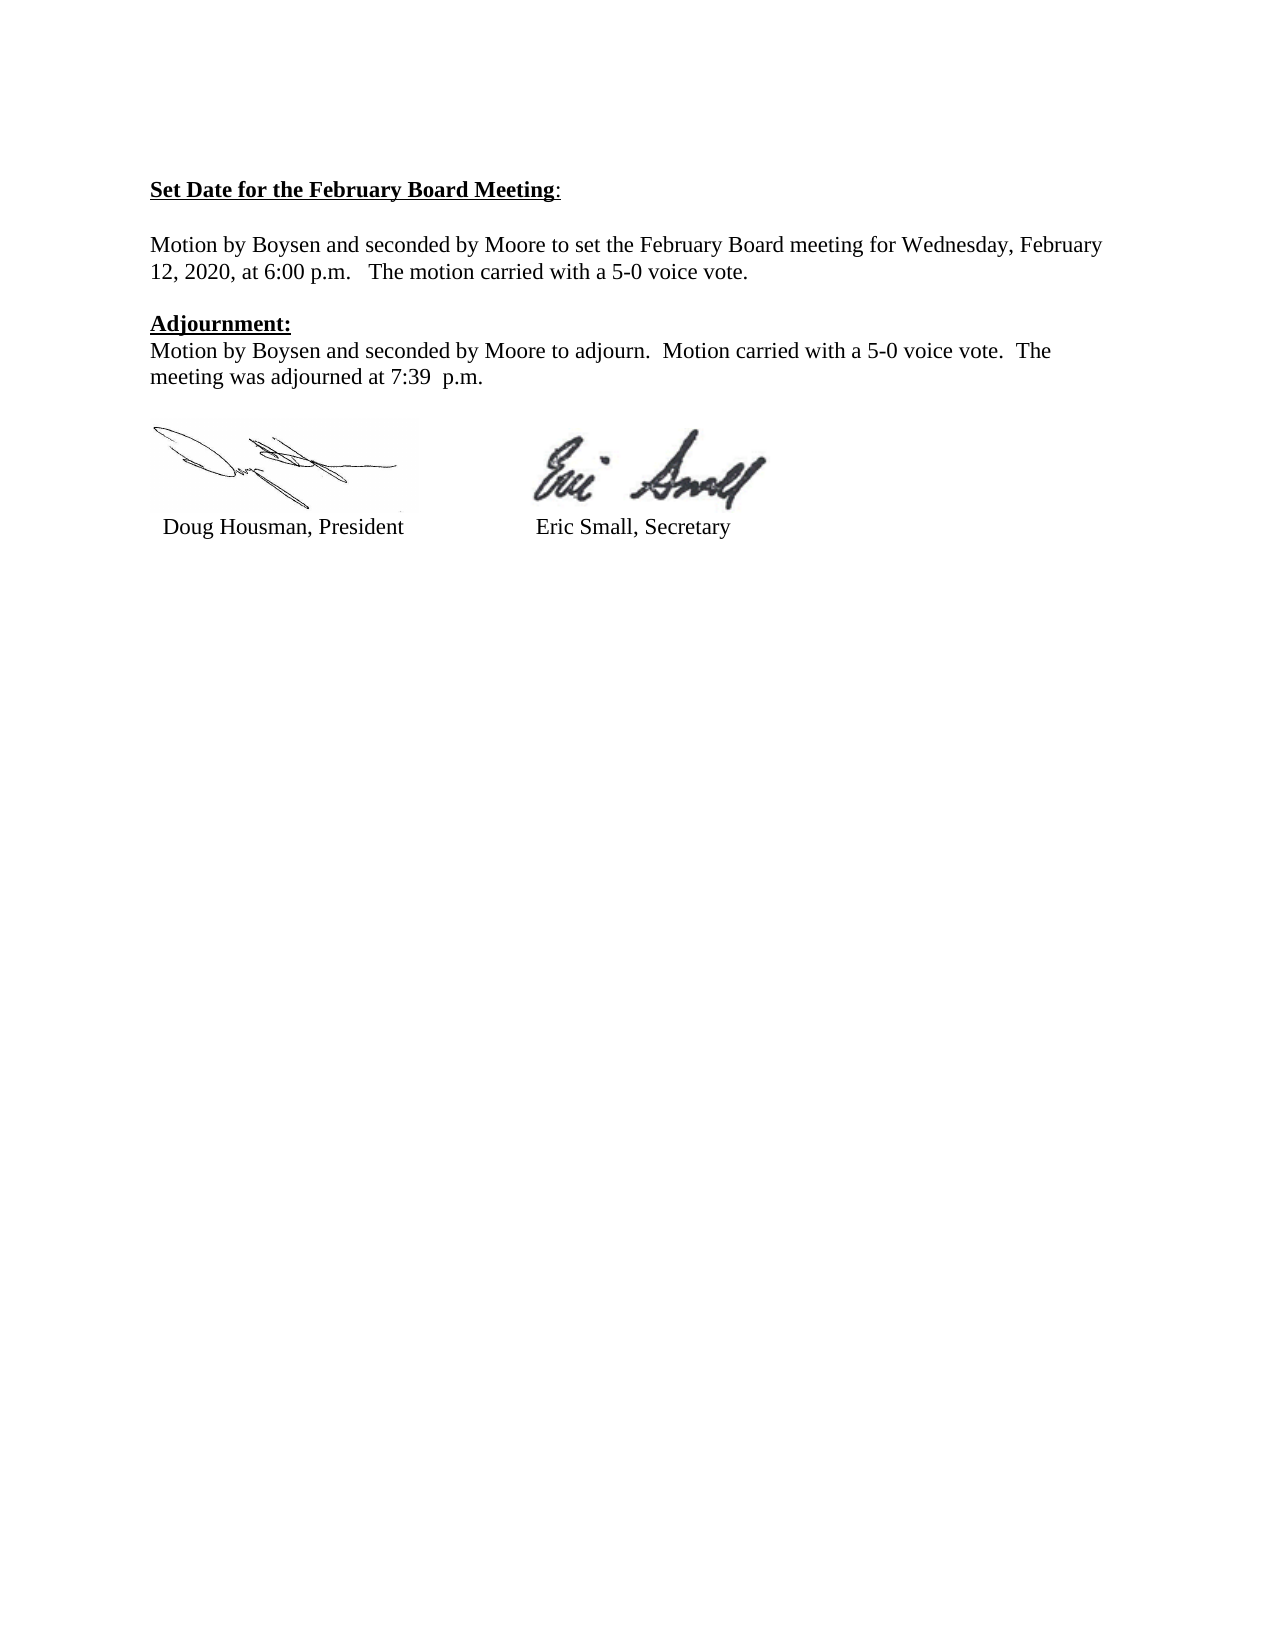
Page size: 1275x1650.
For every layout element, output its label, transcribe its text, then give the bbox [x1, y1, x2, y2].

text Adjournment: [150, 311, 1125, 337]
text Motion by Boysen and seconded by Moore to set the February Board meeting for Wednesday, February 12, 2020, at 6:00 p.m. The motion carried with a 5-0 voice vote. [150, 231, 1125, 284]
picture [525, 428, 771, 513]
text Doug Housman, President Eric Small, Secretary [150, 513, 1125, 539]
picture [150, 418, 420, 513]
text Set Date for the February Board Meeting: [150, 176, 1125, 203]
text Motion by Boysen and seconded by Moore to adjourn. Motion carried with a 5-0 voice vote. The meeting was adjourned at 7:39 p.m. [150, 337, 1125, 389]
